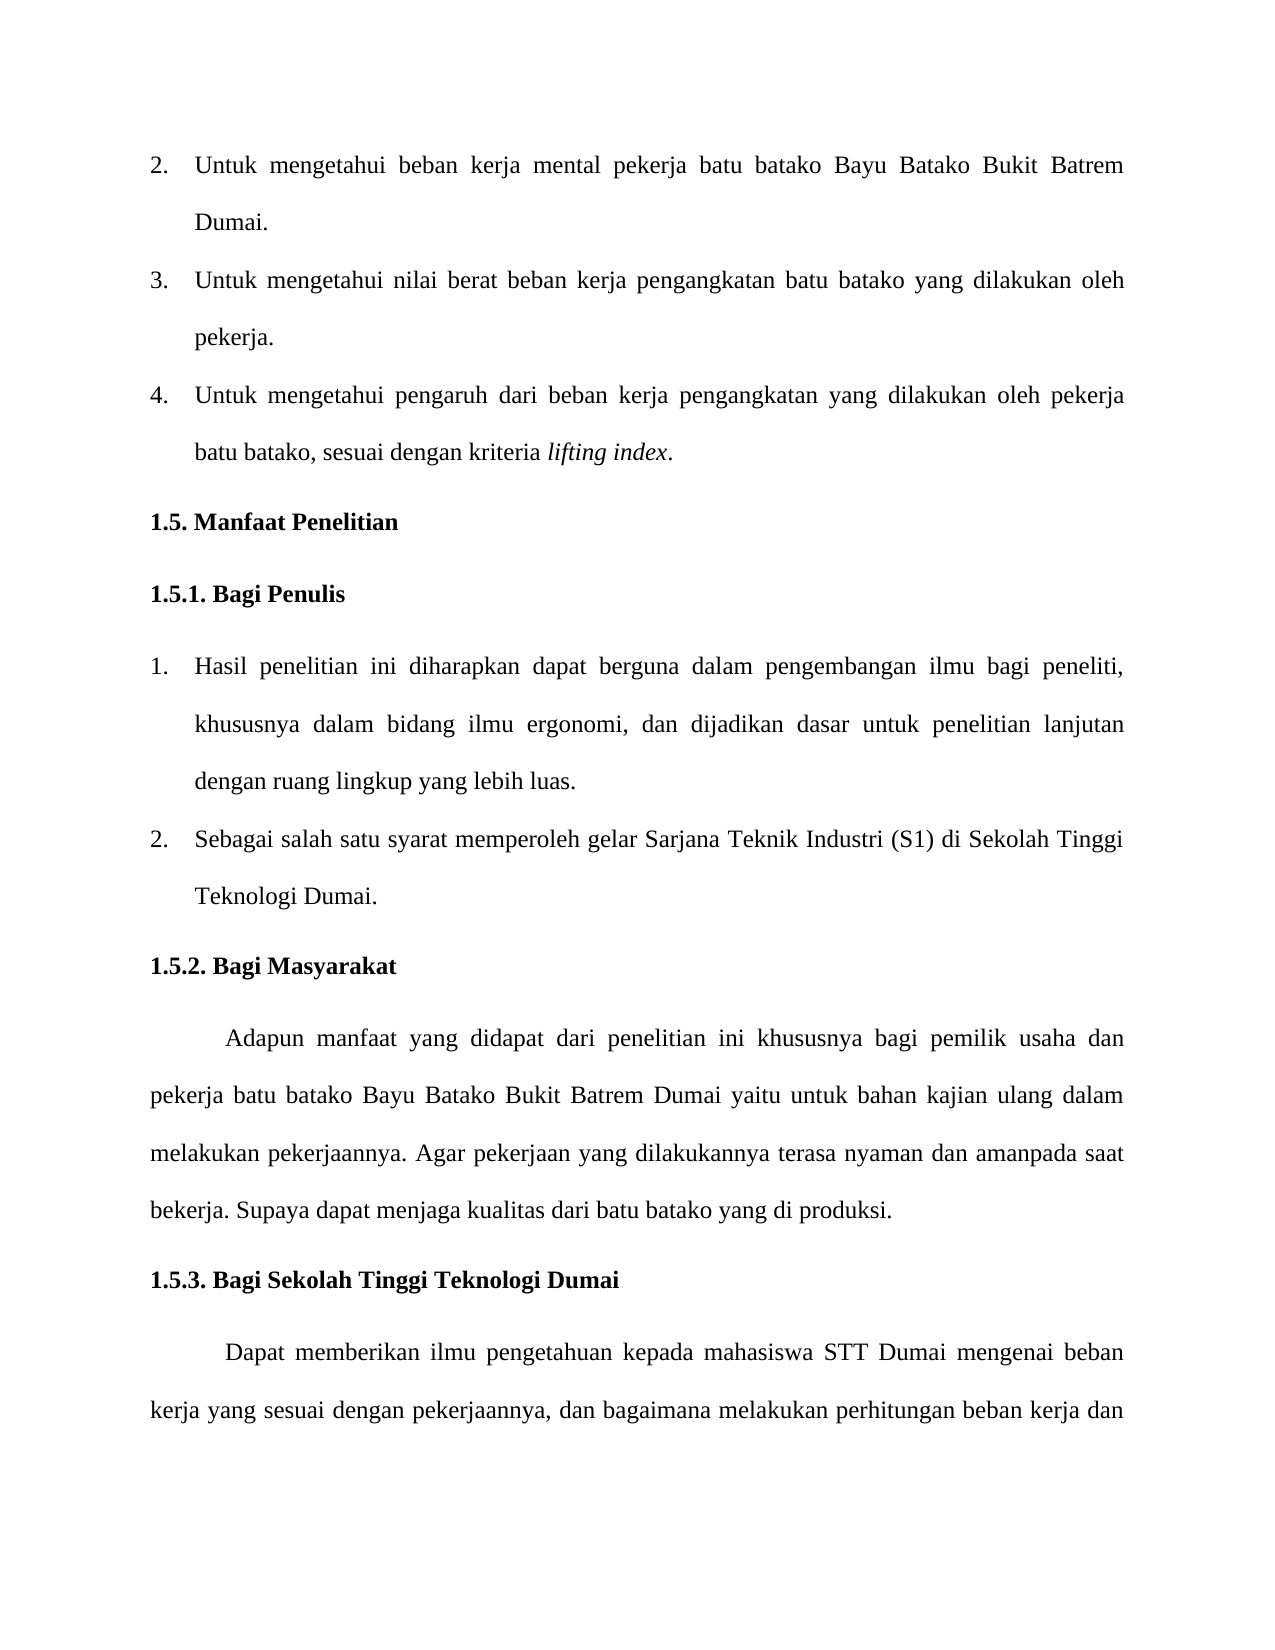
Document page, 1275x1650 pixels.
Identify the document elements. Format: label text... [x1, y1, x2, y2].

text 1.5.3. Bagi Sekolah Tinggi Teknologi Dumai [150, 1266, 1125, 1294]
list Untuk mengetahui pengaruh dari beban kerja pengangkatan yang dilakukan oleh pekerja batu batako, sesuai dengan kriteria lifting index. [150, 380, 1125, 466]
list Hasil penelitian ini diharapkan dapat berguna dalam pengembangan ilmu bagi peneliti, khususnya dalam bidang ilmu ergonomi, dan dijadikan dasar untuk penelitian lanjutan dengan ruang lingkup yang lebih luas. [150, 651, 1125, 795]
text 1.5.2. Bagi Masyarakat [150, 951, 1125, 980]
list Untuk mengetahui nilai berat beban kerja pengangkatan batu batako yang dilakukan oleh pekerja. [150, 265, 1125, 351]
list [150, 1337, 1125, 1424]
list Untuk mengetahui beban kerja mental pekerja batu batako Bayu Batako Bukit Batrem Dumai. [150, 150, 1125, 236]
text Adapun manfaat yang didapat dari penelitian ini khususnya bagi pemilik usaha dan pekerja batu batako Bayu Batako Bukit Batrem Dumai yaitu untuk bahan kajian ulang dalam melakukan pekerjaannya. Agar pekerjaan yang dilakukannya terasa nyaman dan amanpada saat bekerja. Supaya dapat menjaga kualitas dari batu batako yang di produksi. [150, 1023, 1125, 1224]
text 1.5. Manfaat Penelitian [150, 507, 1125, 536]
list Sebagai salah satu syarat memperoleh gelar Sarjana Teknik Industri (S1) di Sekolah Tinggi Teknologi Dumai. [150, 824, 1125, 910]
text 1.5.1. Bagi Penulis [150, 579, 1125, 608]
